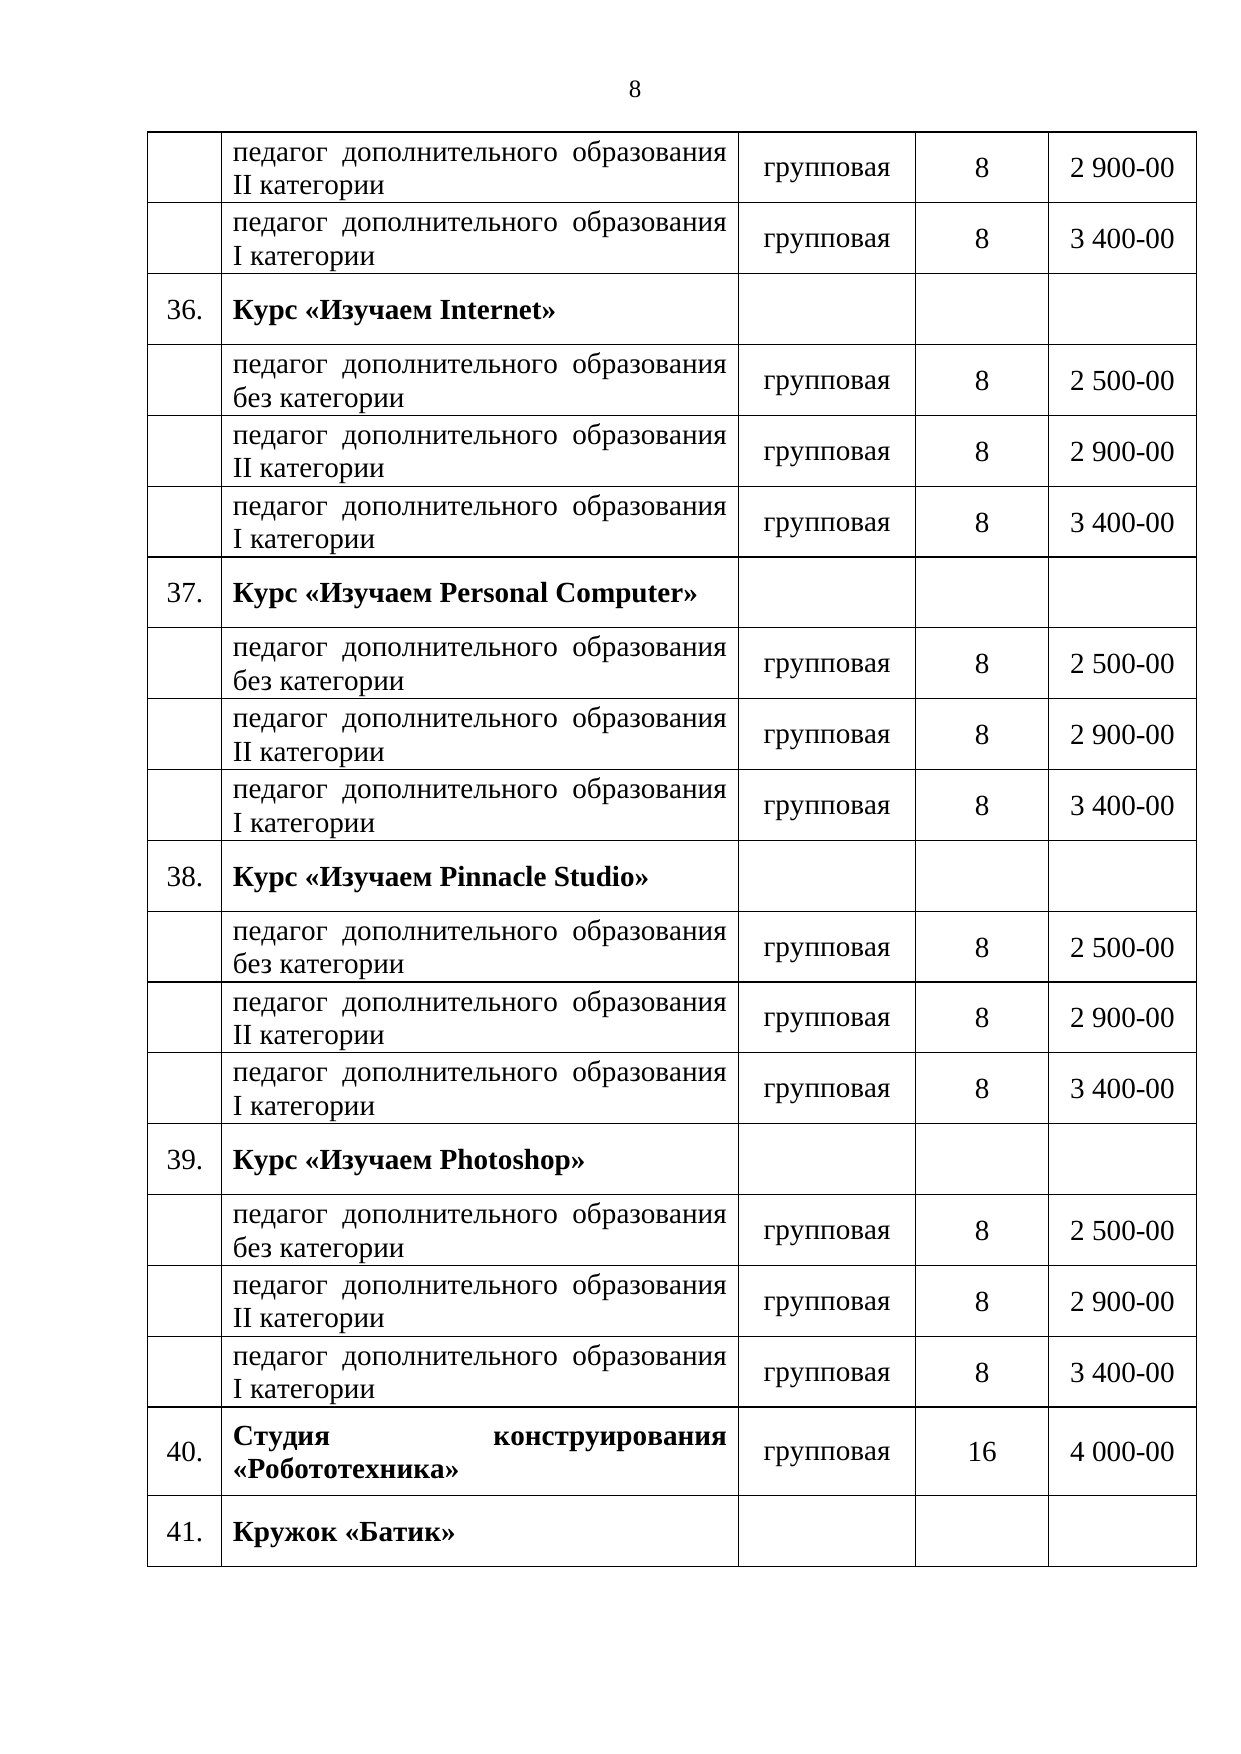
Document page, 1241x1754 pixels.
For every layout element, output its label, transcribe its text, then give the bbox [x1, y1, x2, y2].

table_cell 3 400-00 [1049, 1053, 1196, 1123]
table_cell 2 900-00 [1049, 1266, 1196, 1336]
table_cell [739, 274, 915, 344]
table_cell 36. [148, 274, 221, 344]
table_cell 2 900-00 [1049, 416, 1196, 486]
table_cell 2 900-00 [1049, 699, 1196, 769]
table_cell Курс «Изучаем Personal Computer» [222, 558, 738, 627]
table_cell групповая [739, 770, 915, 840]
table_cell [1049, 841, 1196, 911]
table_cell 3 400-00 [1049, 1337, 1196, 1406]
table_cell групповая [739, 1195, 915, 1265]
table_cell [222, 1337, 738, 1406]
table_cell [1049, 558, 1196, 627]
table_cell [1049, 274, 1196, 344]
table_cell Курс «Изучаем Photoshop» [222, 1124, 738, 1194]
table_cell 16 [916, 1408, 1048, 1495]
table_cell 38. [148, 841, 221, 911]
table_cell групповая [739, 1337, 915, 1406]
table_cell 40. [148, 1408, 221, 1495]
table_cell 8 [916, 487, 1048, 556]
table_cell 8 [916, 699, 1048, 769]
table_cell 3 400-00 [1049, 487, 1196, 556]
table_cell 8 [916, 1053, 1048, 1123]
table_cell педагог дополнительного образования без категории [222, 1195, 738, 1265]
table_cell групповая [739, 487, 915, 556]
table_cell [148, 133, 221, 202]
table_cell групповая [739, 133, 915, 202]
table_cell педагог дополнительного образования I категории [222, 770, 738, 840]
table_cell 3 400-00 [1049, 770, 1196, 840]
table_cell 2 500-00 [1049, 1195, 1196, 1265]
table_cell Курс «Изучаем Internet» [222, 274, 738, 344]
table_cell [148, 1337, 221, 1406]
table_cell 8 [916, 345, 1048, 415]
table_cell [916, 1496, 1048, 1566]
table_cell 41. [148, 1496, 221, 1566]
table_cell педагог дополнительного образования без категории [222, 912, 738, 981]
table_cell педагог дополнительного образования II категории [222, 133, 738, 202]
table_cell Курс «Изучаем Pinnacle Studio» [222, 841, 738, 911]
table_cell [148, 487, 221, 556]
table_cell [148, 345, 221, 415]
table_cell 4 000-00 [1049, 1408, 1196, 1495]
table_cell [916, 558, 1048, 627]
table_cell [916, 274, 1048, 344]
table_cell групповая [739, 203, 915, 273]
table_cell [739, 1124, 915, 1194]
table_cell 8 [916, 1337, 1048, 1406]
table_cell [148, 416, 221, 486]
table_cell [222, 203, 738, 273]
table_cell педагог дополнительного образования II категории [222, 699, 738, 769]
table_cell 2 500-00 [1049, 345, 1196, 415]
table_cell педагог дополнительного образования II категории [222, 416, 738, 486]
table_cell 3 400-00 [1049, 203, 1196, 273]
table_cell групповая [739, 983, 915, 1052]
table_cell 8 [916, 983, 1048, 1052]
table_cell 8 [916, 1266, 1048, 1336]
table_cell 8 [916, 770, 1048, 840]
table_cell [148, 699, 221, 769]
table_cell 8 [916, 1195, 1048, 1265]
table_cell педагог дополнительного образования без категории [222, 345, 738, 415]
table_cell 8 [916, 416, 1048, 486]
table_cell 39. [148, 1124, 221, 1194]
table_cell 2 500-00 [1049, 912, 1196, 981]
table_cell педагог дополнительного образования I категории [222, 487, 738, 556]
table_cell 2 500-00 [1049, 628, 1196, 698]
table_cell 8 [916, 203, 1048, 273]
table_cell групповая [739, 628, 915, 698]
table_cell групповая [739, 1408, 915, 1495]
table_cell [148, 983, 221, 1052]
table_cell [148, 1053, 221, 1123]
table_cell [739, 558, 915, 627]
table_cell [916, 1124, 1048, 1194]
table_cell [148, 1195, 221, 1265]
table_cell [148, 628, 221, 698]
table_cell педагог дополнительного образования II категории [222, 983, 738, 1052]
table_cell групповая [739, 1266, 915, 1336]
table_cell [148, 1266, 221, 1336]
table_cell [1049, 1124, 1196, 1194]
table_cell групповая [739, 1053, 915, 1123]
table_cell педагог дополнительного образования I категории [222, 1053, 738, 1123]
table_cell [1049, 1496, 1196, 1566]
table_cell 2 900-00 [1049, 133, 1196, 202]
table_cell [739, 841, 915, 911]
table_cell 2 900-00 [1049, 983, 1196, 1052]
table_cell педагог дополнительного образования без категории [222, 628, 738, 698]
table_cell групповая [739, 912, 915, 981]
table_cell [916, 841, 1048, 911]
table_cell 8 [916, 912, 1048, 981]
table_cell 37. [148, 558, 221, 627]
table_cell групповая [739, 345, 915, 415]
table_cell [148, 203, 221, 273]
table_cell групповая [739, 416, 915, 486]
table_cell [148, 912, 221, 981]
table_cell Кружок «Батик» [222, 1496, 738, 1566]
table_cell Студия конструирования «Робототехника» [222, 1408, 738, 1495]
table_cell 8 [916, 628, 1048, 698]
table_cell групповая [739, 699, 915, 769]
table_cell [739, 1496, 915, 1566]
table_cell 8 [916, 133, 1048, 202]
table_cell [222, 1266, 738, 1336]
table_cell [148, 770, 221, 840]
